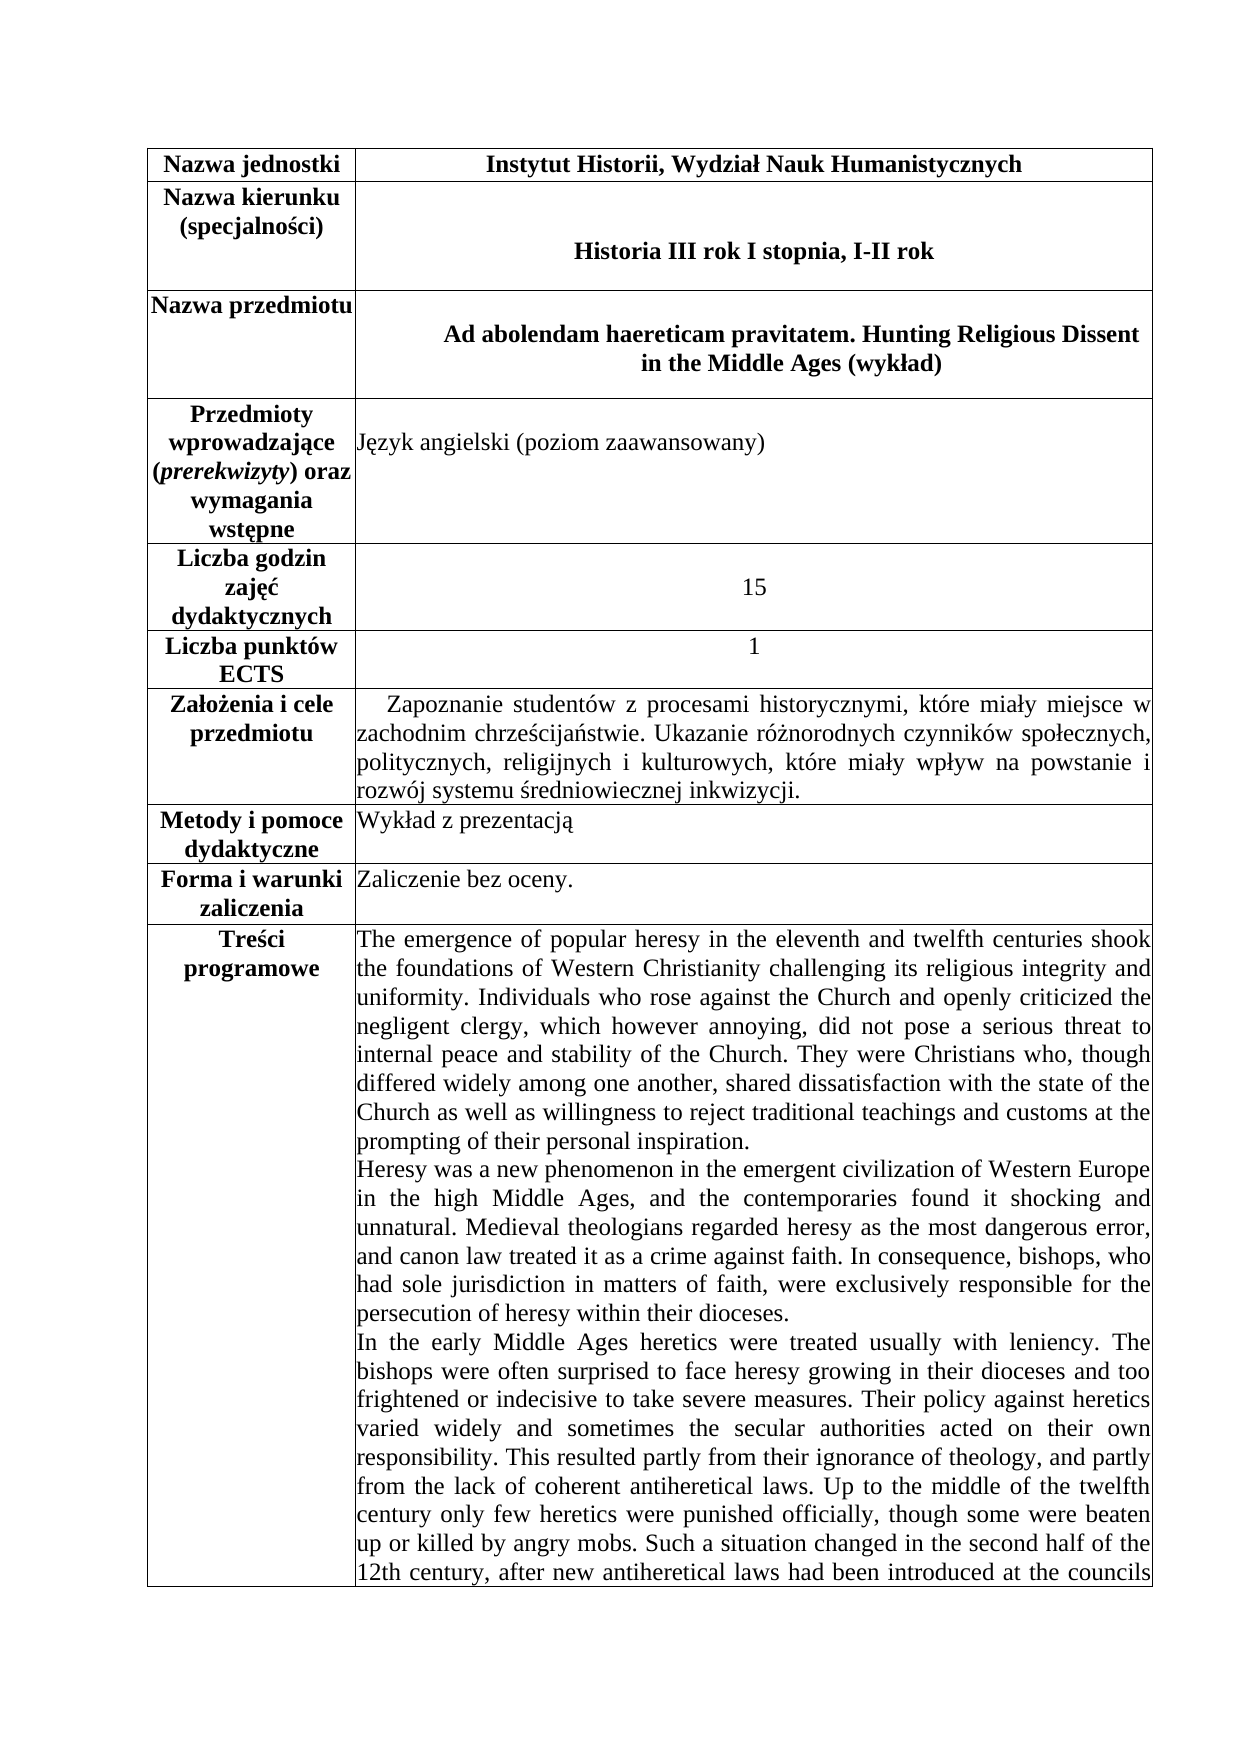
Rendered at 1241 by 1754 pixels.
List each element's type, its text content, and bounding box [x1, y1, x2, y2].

table_cell Liczba godzin zajęć dydaktycznych [148, 544, 355, 630]
table_cell Zaliczenie bez oceny. [356, 864, 1152, 923]
table_cell Język angielski (poziom zaawansowany) [356, 399, 1152, 542]
table_cell Zapoznanie studentów z procesami historycznymi, które miały miejsce w zachodnim chrześcijaństwie. Ukazanie różnorodnych czynników społecznych, politycznych, religijnych i kulturowych, które miały wpływ na powstanie i rozwój systemu średniowiecznej inkwizycji. [356, 689, 1152, 804]
table_cell 1 [356, 631, 1152, 688]
table_cell Przedmioty wprowadzające (prerekwizyty) oraz wymagania wstępne [148, 399, 355, 542]
table_cell Ad abolendam haereticam pravitatem. Hunting Religious Dissent in the Middle Ages (wykład) [356, 291, 1152, 398]
table_cell Nazwa kierunku (specjalności) [148, 182, 355, 289]
table_cell Historia III rok I stopnia, I-II rok [356, 182, 1152, 289]
table_header Nazwa jednostki [148, 149, 355, 181]
table_cell Forma i warunki zaliczenia [148, 864, 355, 923]
table_cell Wykład z prezentacją [356, 805, 1152, 863]
table_cell Założenia i cele przedmiotu [148, 689, 355, 804]
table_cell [356, 925, 1152, 1586]
table_header Instytut Historii, Wydział Nauk Humanistycznych [356, 149, 1152, 181]
table_cell Liczba punktów ECTS [148, 631, 355, 688]
table_cell 15 [356, 544, 1152, 630]
table_cell Treści programowe [148, 925, 355, 1586]
table_cell Metody i pomoce dydaktyczne [148, 805, 355, 863]
table_cell Nazwa przedmiotu [148, 291, 355, 398]
